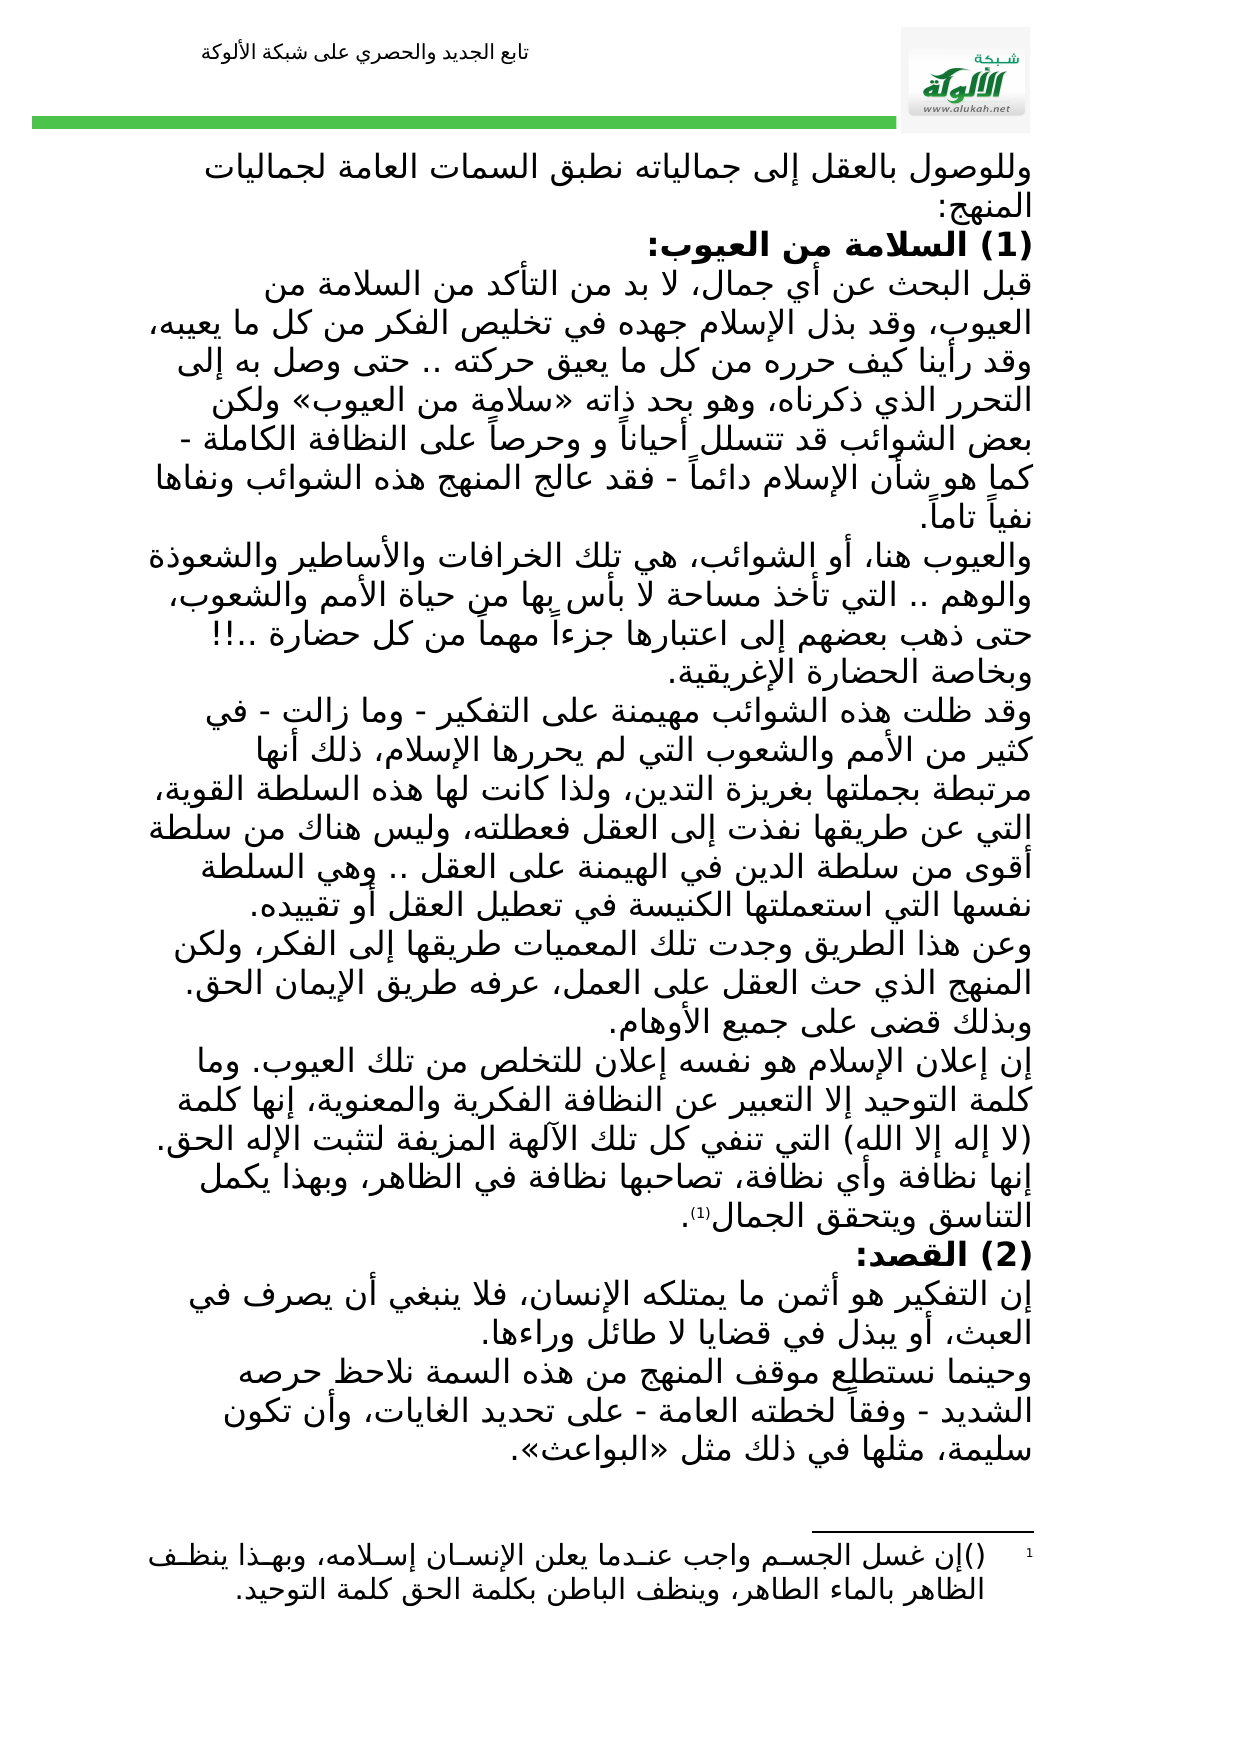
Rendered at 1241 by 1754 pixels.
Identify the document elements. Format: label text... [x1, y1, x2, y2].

text إن إعلان الإسلام هو نفسه إعلان للتخلص من تلك العيوب. وما كلمة التوحيد إلا التعبير عن النظافة الفكرية والمعنوية، إنها كلمة (لا إله إلا الله) التي تنفي كل تلك الآلهة المزيفة لتثبت الإله الحق. [148, 1041, 1033, 1158]
text قبل البحث عن أي جمال، لا بد من التأكد من السلامة من العيوب، وقد بذل الإسلام جهده في تخليص الفكر من كل ما يعيبه، وقد رأينا كيف حرره من كل ما يعيق حركته .. حتى وصل به إلى التحرر الذي ذكرناه، وهو بحد ذاته «سلامة من العيوب» ولكن بعض الشوائب قد تتسلل أحياناً و وحرصاً على النظافة الكاملة - كما هو شأن الإسلام دائماً - فقد عالج المنهج هذه الشوائب ونفاها نفياً تاماً. [148, 264, 1033, 536]
text (1) السلامة من العيوب: [148, 225, 1033, 264]
text إنها نظافة وأي نظافة، تصاحبها نظافة في الظاهر، وبهذا يكمل التناسق ويتحقق الجمال(). [148, 1158, 1033, 1236]
text وحينما نستطلع موقف المنهج من هذه السمة نلاحظ حرصه الشديد - وفقاً لخطته العامة - على تحديد الغايات، وأن تكون سليمة، مثلها في ذلك مثل «البواعث». [148, 1352, 1033, 1469]
text (2) القصد: [148, 1236, 1033, 1274]
text وقد ظلت هذه الشوائب مهيمنة على التفكير - وما زالت - في كثير من الأمم والشعوب التي لم يحررها الإسلام، ذلك أنها مرتبطة بجملتها بغريزة التدين، ولذا كانت لها هذه السلطة القوية، التي عن طريقها نفذت إلى العقل فعطلته، وليس هناك من سلطة أقوى من سلطة الدين في الهيمنة على العقل .. وهي السلطة نفسها التي استعملتها الكنيسة في تعطيل العقل أو تقييده. [148, 692, 1033, 925]
text إن التفكير هو أثمن ما يمتلكه الإنسان، فلا ينبغي أن يصرف في العبث، أو يبذل في قضايا لا طائل وراءها. [148, 1274, 1033, 1352]
text والعيوب هنا، أو الشوائب، هي تلك الخرافات والأساطير والشعوذة والوهم .. التي تأخذ مساحة لا بأس بها من حياة الأمم والشعوب، حتى ذهب بعضهم إلى اعتبارها جزءاً مهماً من كل حضارة ..!! وبخاصة الحضارة الإغريقية. [148, 536, 1033, 692]
text وعن هذا الطريق وجدت تلك المعميات طريقها إلى الفكر، ولكن المنهج الذي حث العقل على العمل، عرفه طريق الإيمان الحق. وبذلك قضى على جميع الأوهام. [148, 925, 1033, 1041]
text وللوصول بالعقل إلى جمالياته نطبق السمات العامة لجماليات المنهج: [148, 148, 1033, 225]
